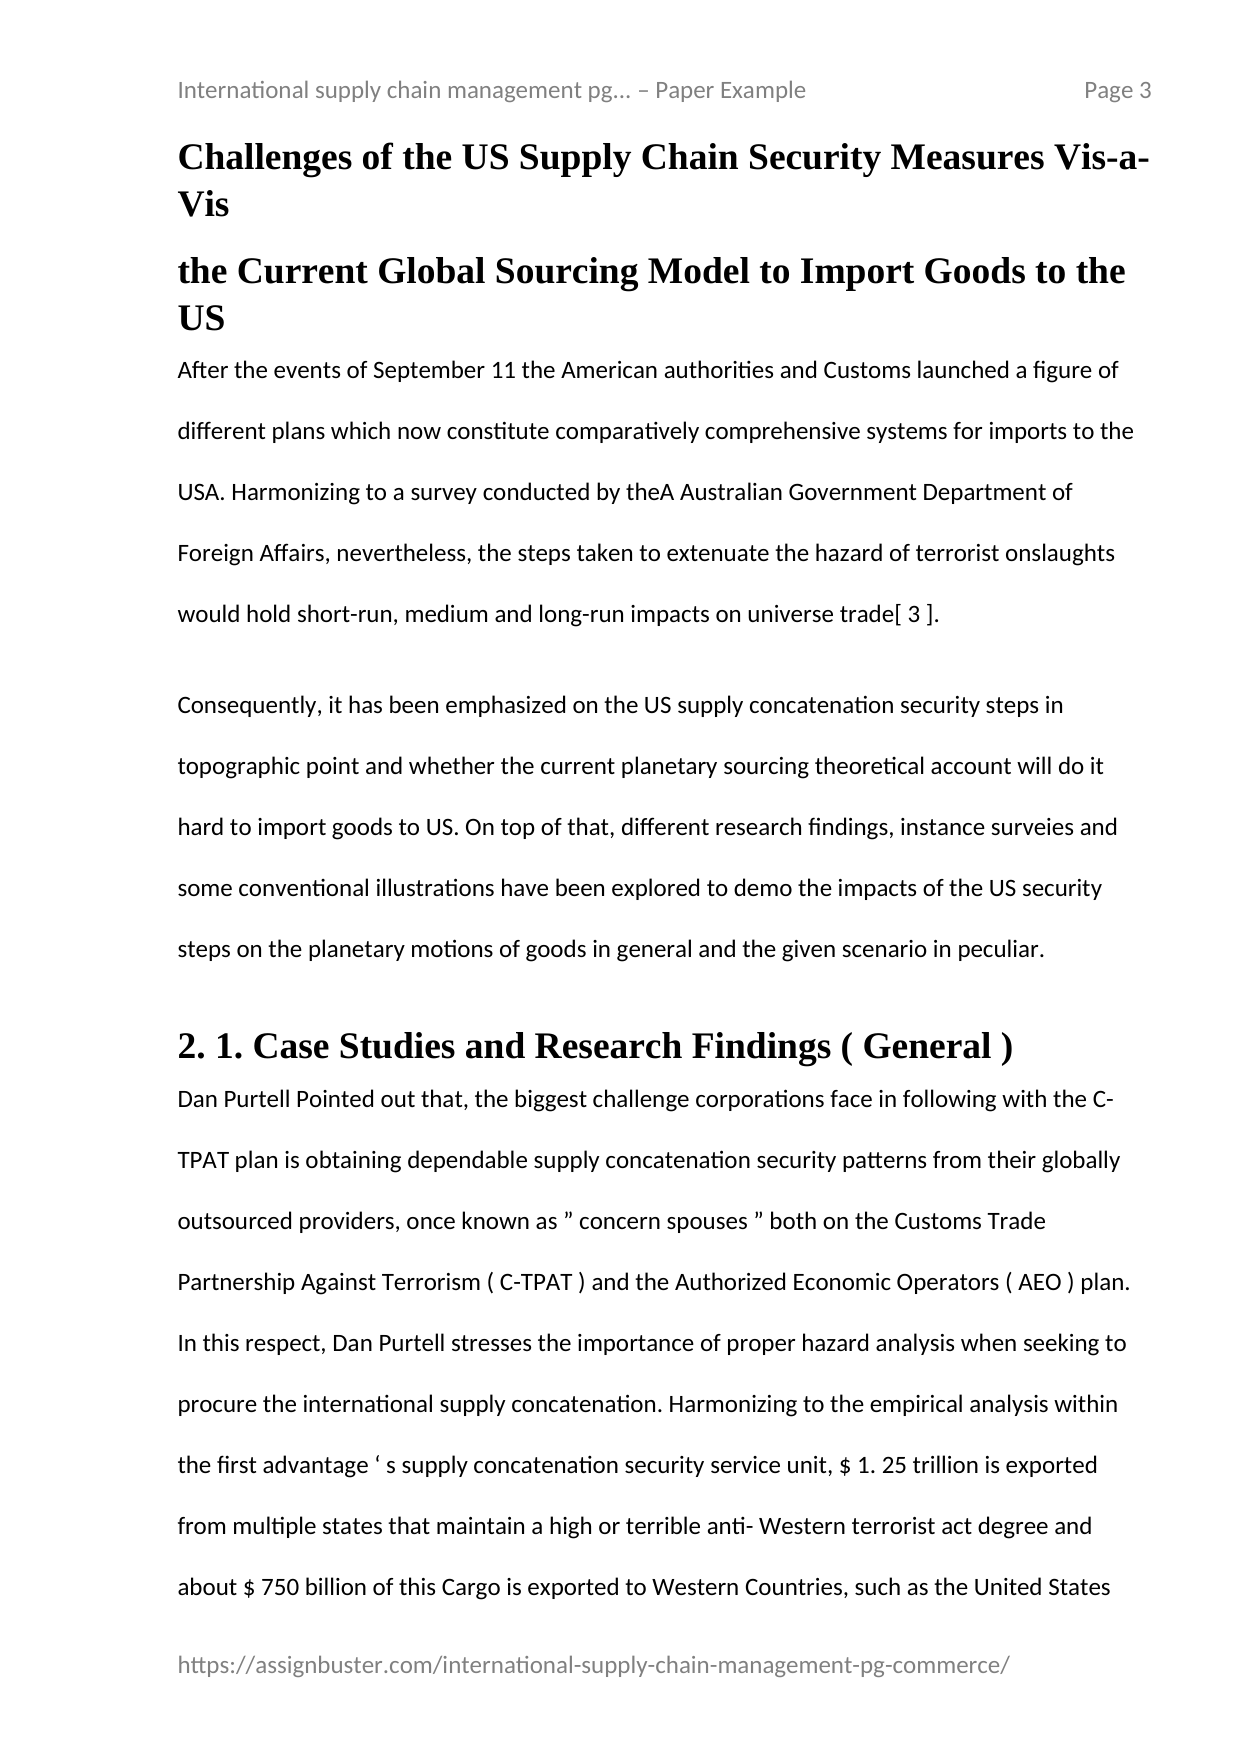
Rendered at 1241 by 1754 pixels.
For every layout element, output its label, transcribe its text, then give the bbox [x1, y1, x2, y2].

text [177, 1083, 1152, 1602]
subtitle Challenges of the US Supply Chain Security Measures Vis-a- Vis [177, 135, 1152, 224]
subtitle the Current Global Sourcing Model to Import Goods to the US [177, 249, 1152, 338]
text After the events of September 11 the American authorities and Customs launched a figure of different plans which now constitute comparatively comprehensive systems for imports to the USA. Harmonizing to a survey conducted by theA Australian Government Department of Foreign Affairs, nevertheless, the steps taken to extenuate the hazard of terrorist onslaughts would hold short-run, medium and long-run impacts on universe trade[ 3 ]. [177, 354, 1152, 629]
text Consequently, it has been emphasized on the US supply concatenation security steps in topographic point and whether the current planetary sourcing theoretical account will do it hard to import goods to US. On top of that, different research findings, instance surveies and some conventional illustrations have been explored to demo the impacts of the US security steps on the planetary motions of goods in general and the given scenario in peculiar. [177, 689, 1152, 964]
subtitle 2. 1. Case Studies and Research Findings ( General ) [177, 1024, 1152, 1067]
